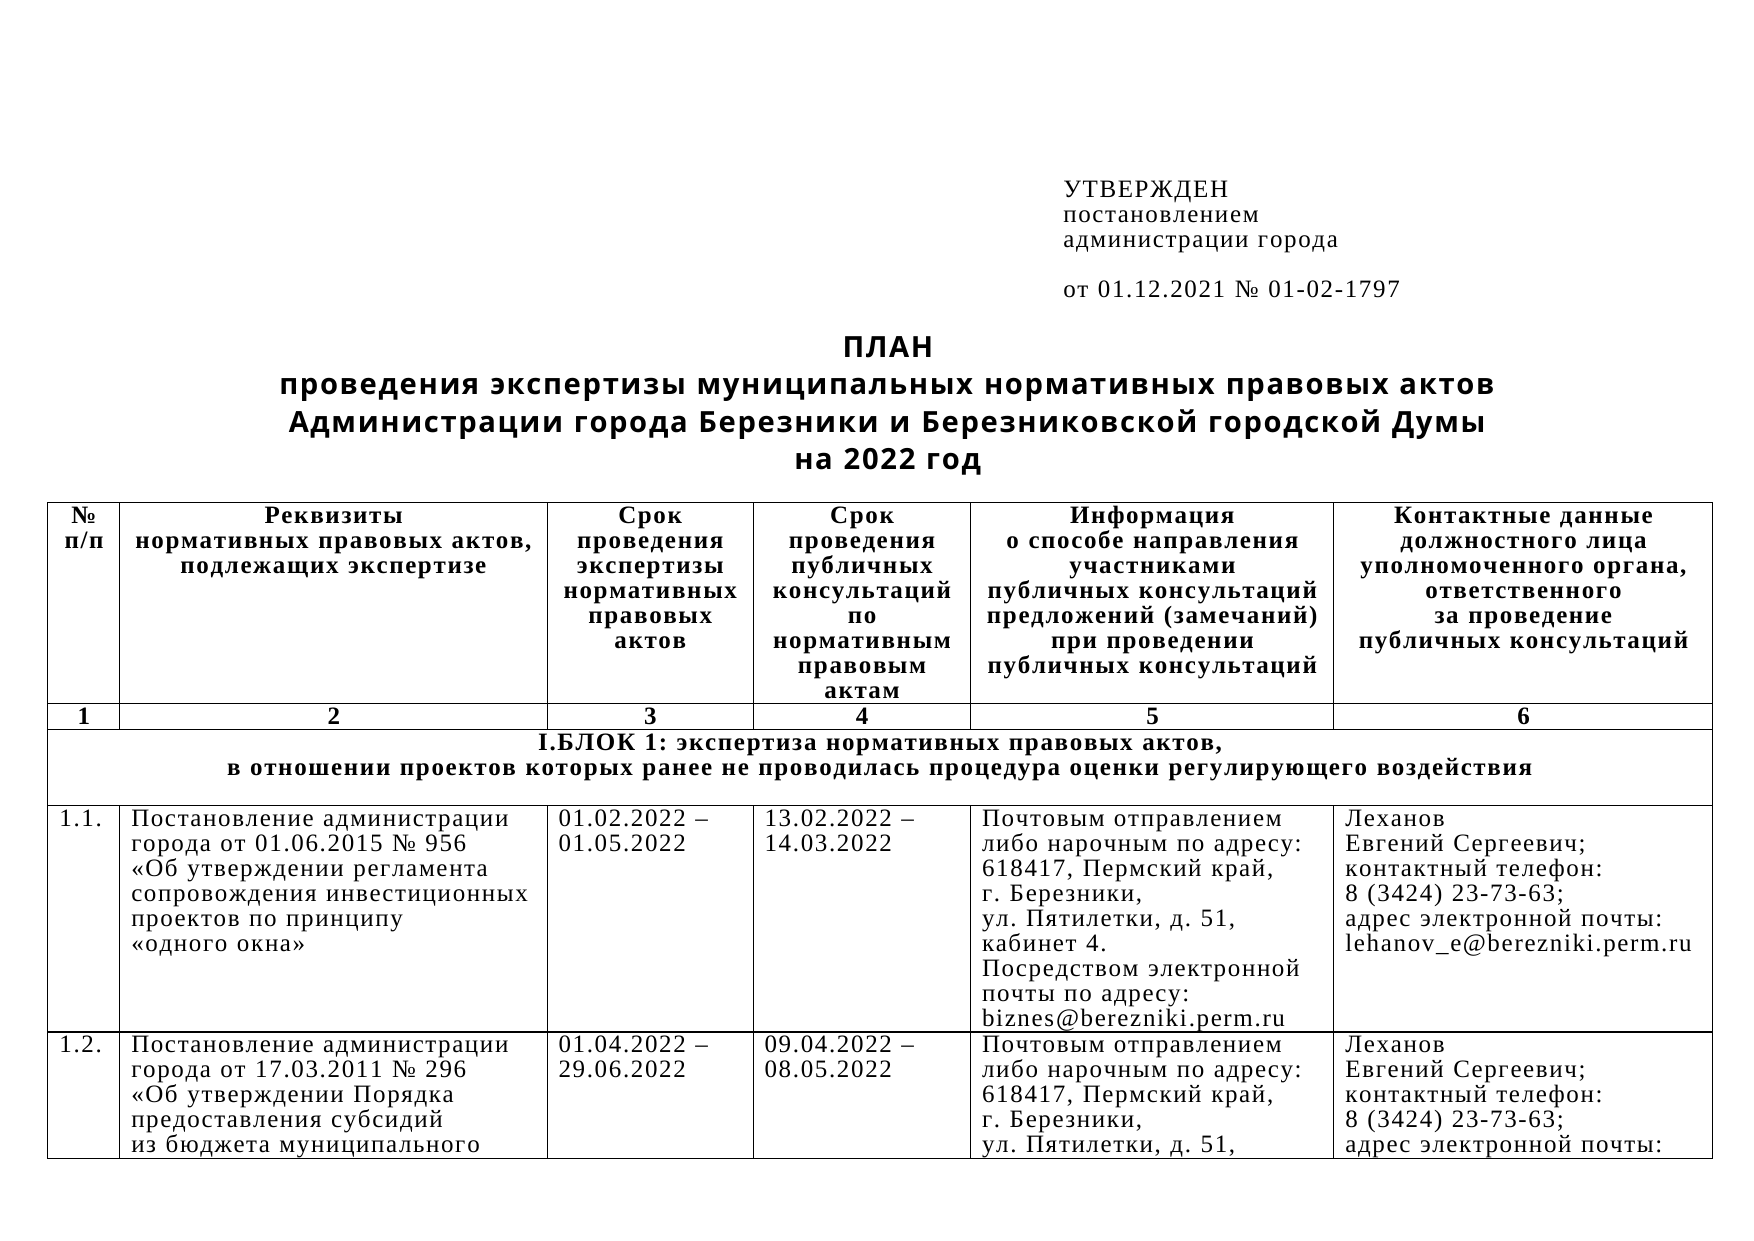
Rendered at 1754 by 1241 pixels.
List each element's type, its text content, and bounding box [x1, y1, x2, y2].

table_cell 2 [120, 704, 547, 729]
table_header Реквизиты нормативных правовых актов, подлежащих экспертизе [120, 503, 547, 703]
text ПЛАН [59, 327, 1716, 365]
table_cell Леханов Евгений Сергеевич; контактный телефон: 8 (3424) 23-73-63; адрес электронной почты: lehanov_e@berezniki.perm.ru [1334, 806, 1712, 1031]
text на 2022 год [59, 440, 1716, 477]
table_header Контактные данные должностного лица уполномоченного органа, ответственного за проведение публичных консультаций [1334, 503, 1712, 703]
table_cell 13.02.2022 – 14.03.2022 [754, 806, 970, 1031]
table_cell Почтовым отправлением либо нарочным по адресу: 618417, Пермский край, г. Березники, ул. Пятилетки, д. 51, кабинет 4. Посредством электронной почты по адресу: biznes@berezniki.perm.ru [971, 1033, 1333, 1157]
table_cell Постановление администрации города от 17.03.2011 № 296 «Об утверждении Порядка предоставления субсидий из бюджета муниципального образования «Город Березники» организациям, выполняющим перевозки пассажиров по маршрутам регулярных перевозок муниципального образования «Город Березники» [120, 1033, 547, 1157]
table_cell 09.04.2022 – 08.05.2022 [754, 1033, 970, 1157]
table_cell 4 [754, 704, 970, 729]
table_cell Постановление администрации города от 01.06.2015 № 956 «Об утверждении регламента сопровождения инвестиционных проектов по принципу «одного окна» [120, 806, 547, 1031]
table_cell 01.04.2022 – 29.06.2022 [548, 1033, 753, 1157]
table_cell I.БЛОК 1: экспертиза нормативных правовых актов, в отношении проектов которых ранее не проводилась процедура оценки регулирующего воздействия [48, 730, 1712, 805]
table_cell Почтовым отправлением либо нарочным по адресу: 618417, Пермский край, г. Березники, ул. Пятилетки, д. 51, кабинет 4. Посредством электронной почты по адресу: biznes@berezniki.perm.ru [971, 806, 1333, 1031]
text постановлением [59, 202, 1716, 227]
table_cell 6 [1334, 704, 1712, 729]
table_cell 1 [48, 704, 119, 729]
text УТВЕРЖДЕН [59, 177, 1716, 202]
text Администрации города Березники и Березниковской городской Думы [59, 402, 1716, 440]
table_cell 5 [971, 704, 1333, 729]
table_header Срок проведения публичных консультаций по нормативным правовым актам [754, 503, 970, 703]
table_cell 3 [548, 704, 753, 729]
table_header Срок проведения экспертизы нормативных правовых актов [548, 503, 753, 703]
table_header № п/п [48, 503, 119, 703]
text администрации города [59, 227, 1716, 252]
table_cell 01.02.2022 – 01.05.2022 [548, 806, 753, 1031]
table_cell 1.1. [48, 806, 119, 1031]
text проведения экспертизы муниципальных нормативных правовых актов [59, 365, 1716, 402]
table_header Информация о способе направления участниками публичных консультаций предложений (замечаний) при проведении публичных консультаций [971, 503, 1333, 703]
table_cell 1.2. [48, 1033, 119, 1157]
text от 01.12.2021 № 01-02-1797 [59, 277, 1716, 302]
table_cell Леханов Евгений Сергеевич; контактный телефон: 8 (3424) 23-73-63; адрес электронной почты: lehanov_e@berezniki.perm.ru [1334, 1033, 1712, 1157]
